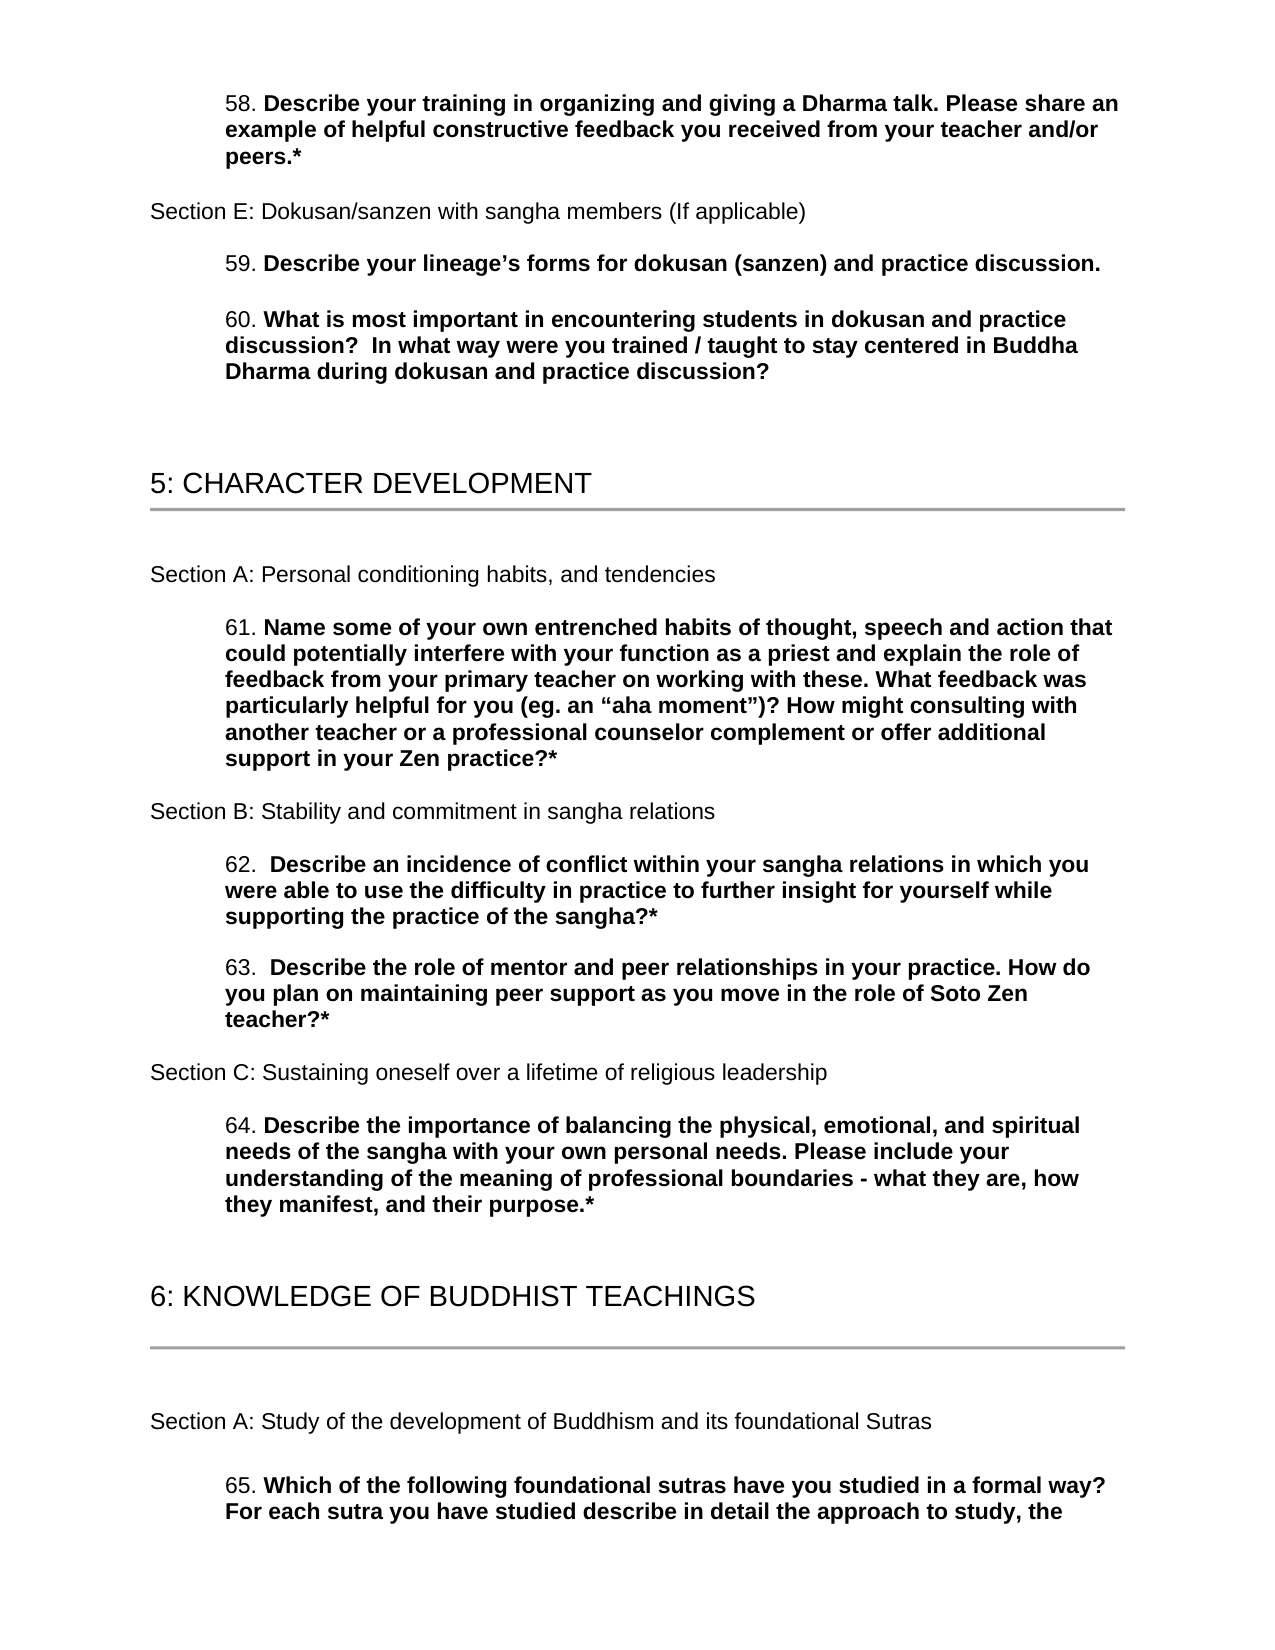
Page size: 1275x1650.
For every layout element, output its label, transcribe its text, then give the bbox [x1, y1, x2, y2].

text 59. Describe your lineage’s forms for dokusan (sanzen) and practice discussion. [225, 224, 1125, 277]
text 6: KNOWLEDGE OF BUDDHIST TEACHINGS [150, 1279, 1125, 1313]
text Section E: Dokusan/sanzen with sangha members (If applicable) [150, 198, 1125, 224]
text 5: CHARACTER DEVELOPMENT [150, 466, 1125, 499]
text Section A: Study of the development of Buddhism and its foundational Sutras [150, 1408, 1125, 1463]
text 62. Describe an incidence of conflict within your sangha relations in which you were able to use the difficulty in practice to further insight for yourself while supporting the practice of the sangha?* [225, 851, 1125, 930]
text 58. Describe your training in organizing and giving a Dharma talk. Please share an example of helpful constructive feedback you received from your teacher and/or peers.* [225, 90, 1125, 198]
text Section A: Personal conditioning habits, and tendencies [150, 561, 1125, 587]
text 63. Describe the role of mentor and peer relationships in your practice. How do you plan on maintaining peer support as you move in the role of Soto Zen teacher?* [225, 954, 1125, 1033]
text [225, 1472, 1125, 1524]
text Section C: Sustaining oneself over a lifetime of religious leadership [150, 1059, 1125, 1086]
text 64. Describe the importance of balancing the physical, emotional, and spiritual needs of the sangha with your own personal needs. Please include your understanding of the meaning of professional boundaries - what they are, how they manifest, and their purpose.* [225, 1086, 1125, 1246]
text 61. Name some of your own entrenched habits of thought, speech and action that could potentially interfere with your function as a priest and explain the role of feedback from your primary teacher on working with these. What feedback was particularly helpful for you (eg. an “aha moment”)? How might consulting with another teacher or a professional counselor complement or offer additional support in your Zen practice?* [225, 613, 1125, 772]
text 60. What is most important in encountering students in dokusan and practice discussion? In what way were you trained / taught to stay centered in Buddha Dharma during dokusan and practice discussion? [225, 306, 1125, 384]
text Section B: Stability and commitment in sangha relations [150, 798, 1125, 824]
